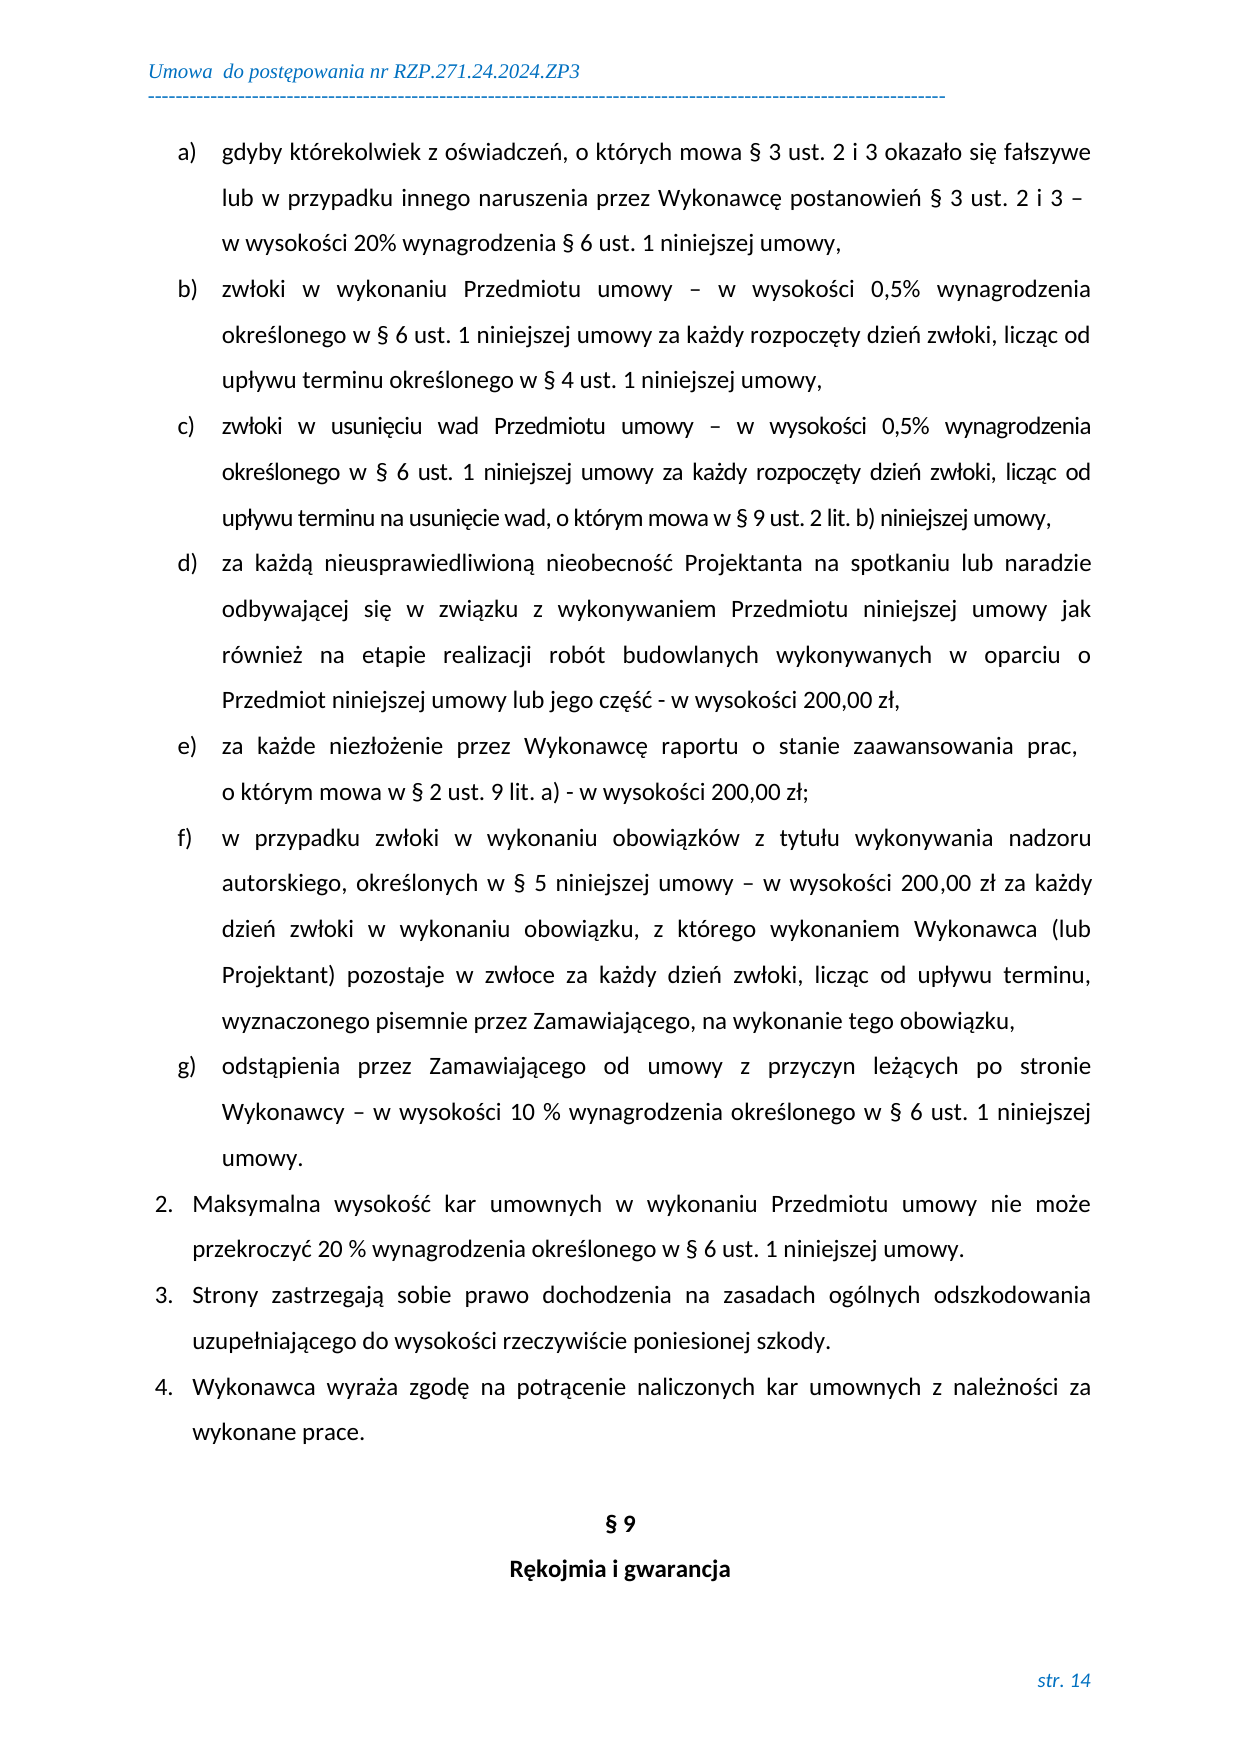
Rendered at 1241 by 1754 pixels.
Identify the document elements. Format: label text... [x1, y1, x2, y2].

list Maksymalna wysokość kar umownych w wykonaniu Przedmiotu umowy nie może przekroczyć 20 % wynagrodzenia określonego w § 6 ust. 1 niniejszej umowy. [154, 1188, 1092, 1264]
list w przypadku zwłoki w wykonaniu obowiązków z tytułu wykonywania nadzoru autorskiego, określonych w § 5 niniejszej umowy – w wysokości 200,00 zł za każdy dzień zwłoki w wykonaniu obowiązku, z którego wykonaniem Wykonawca (lub Projektant) pozostaje w zwłoce za każdy dzień zwłoki, licząc od upływu terminu, wyznaczonego pisemnie przez Zamawiającego, na wykonanie tego obowiązku, [177, 822, 1092, 1035]
list gdyby którekolwiek z oświadczeń, o których mowa § 3 ust. 2 i 3 okazało się fałszywe lub w przypadku innego naruszenia przez Wykonawcę postanowień § 3 ust. 2 i 3 – w wysokości 20% wynagrodzenia § 6 ust. 1 niniejszej umowy, [177, 136, 1092, 258]
list zwłoki w wykonaniu Przedmiotu umowy – w wysokości 0,5% wynagrodzenia określonego w § 6 ust. 1 niniejszej umowy za każdy rozpoczęty dzień zwłoki, licząc od upływu terminu określonego w § 4 ust. 1 niniejszej umowy, [177, 273, 1092, 395]
list odstąpienia przez Zamawiającego od umowy z przyczyn leżących po stronie Wykonawcy – w wysokości 10 % wynagrodzenia określonego w § 6 ust. 1 niniejszej umowy. [177, 1051, 1092, 1172]
list za każde niezłożenie przez Wykonawcę raportu o stanie zaawansowania prac, o którym mowa w § 2 ust. 9 lit. a) - w wysokości 200,00 zł; [177, 730, 1092, 807]
text § 9 [148, 1508, 1092, 1538]
list za każdą nieusprawiedliwioną nieobecność Projektanta na spotkaniu lub naradzie odbywającej się w związku z wykonywaniem Przedmiotu niniejszej umowy jak również na etapie realizacji robót budowlanych wykonywanych w oparciu o Przedmiot niniejszej umowy lub jego część - w wysokości 200,00 zł, [177, 547, 1092, 715]
list zwłoki w usunięciu wad Przedmiotu umowy – w wysokości 0,5% wynagrodzenia określonego w § 6 ust. 1 niniejszej umowy za każdy rozpoczęty dzień zwłoki, licząc od upływu terminu na usunięcie wad, o którym mowa w § 9 ust. 2 lit. b) niniejszej umowy, [177, 410, 1092, 532]
text Rękojmia i gwarancja [148, 1553, 1092, 1584]
list Wykonawca wyraża zgodę na potrącenie naliczonych kar umownych z należności za wykonane prace. [154, 1371, 1092, 1447]
list Strony zastrzegają sobie prawo dochodzenia na zasadach ogólnych odszkodowania uzupełniającego do wysokości rzeczywiście poniesionej szkody. [154, 1279, 1092, 1355]
